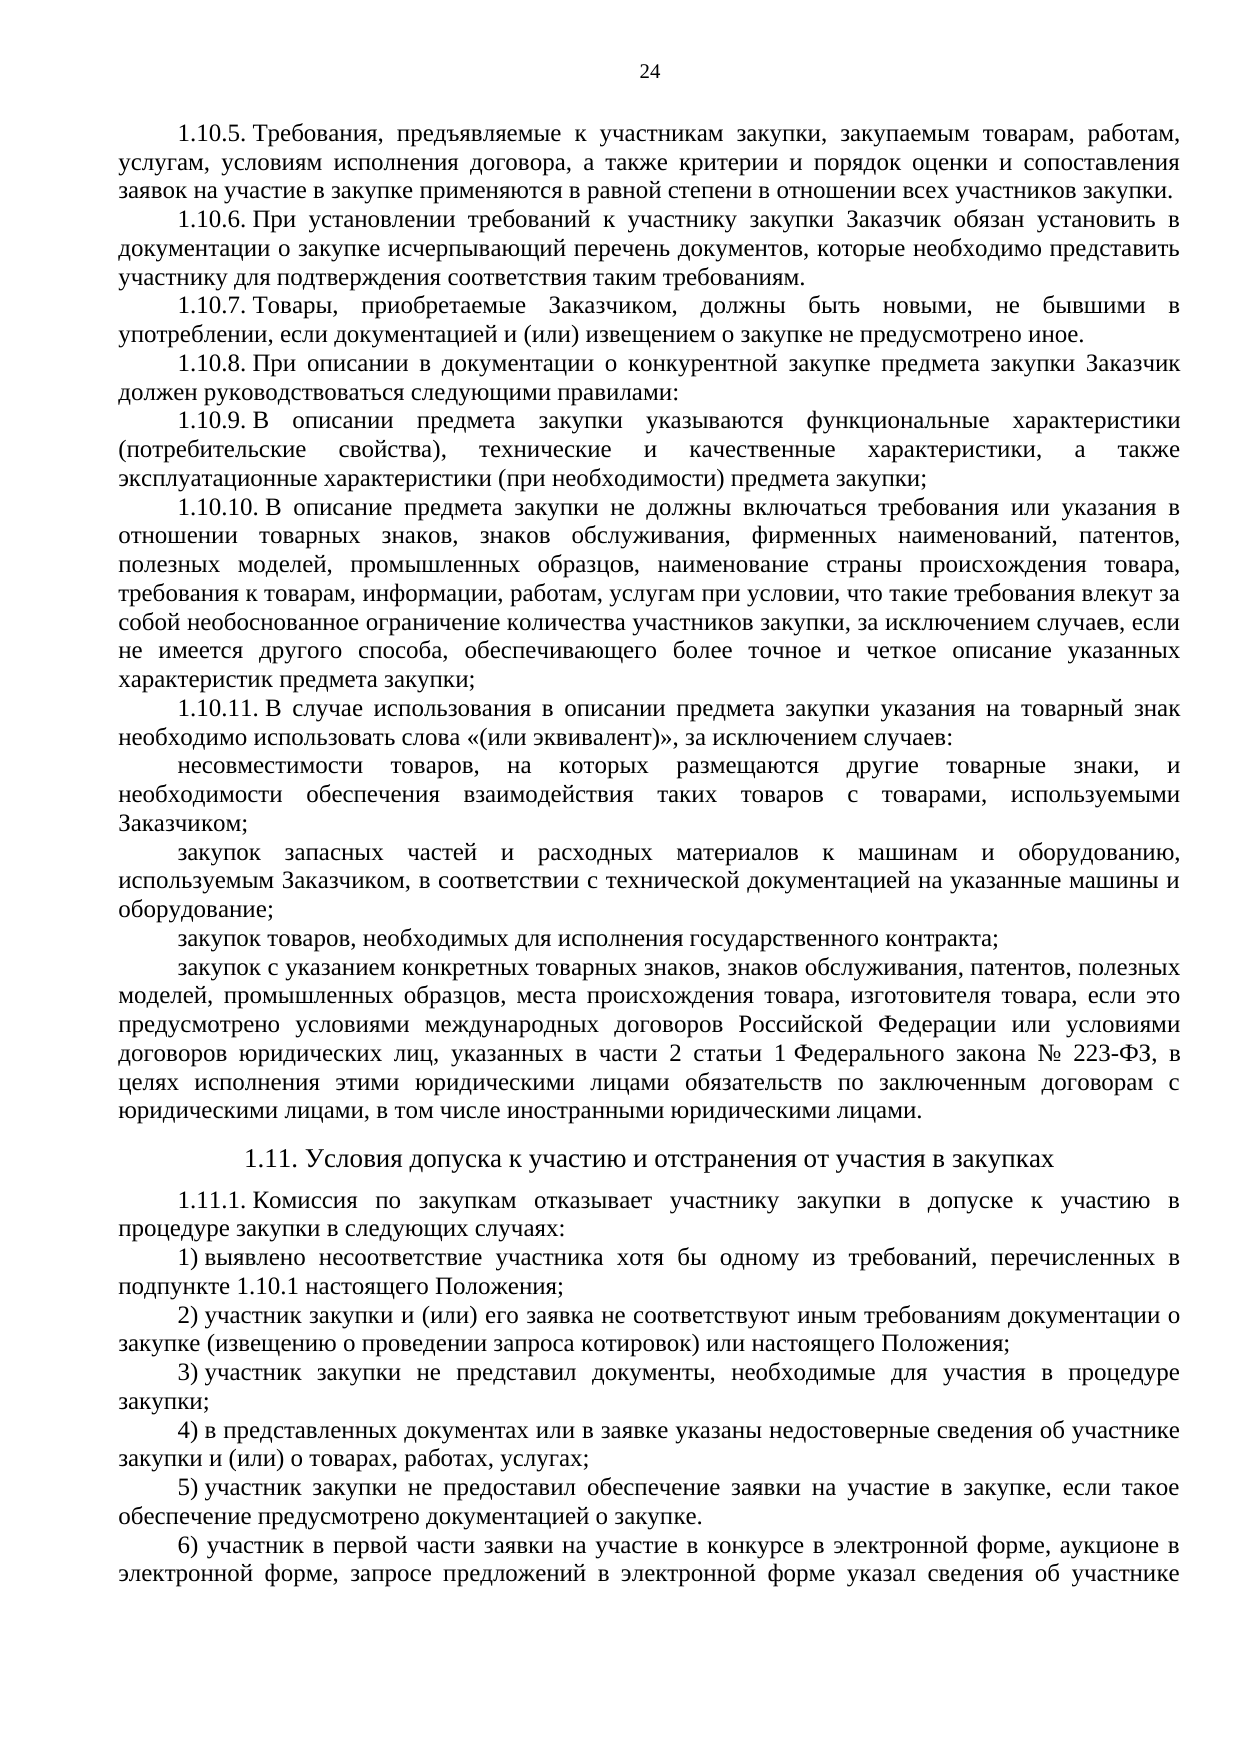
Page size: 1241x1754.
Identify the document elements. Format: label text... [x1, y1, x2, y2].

text 1.11.1. Комиссия по закупкам отказывает участнику закупки в допуске к участию в процедуре закупки в следующих случаях: [118, 1185, 1181, 1242]
text закупок товаров, необходимых для исполнения государственного контракта; [118, 923, 1181, 952]
text 1.10.5. Требования, предъявляемые к участникам закупки, закупаемым товарам, работам, услугам, условиям исполнения договора, а также критерии и порядок оценки и сопоставления заявок на участие в закупке применяются в равной степени в отношении всех участников закупки. [118, 118, 1181, 204]
text 5) участник закупки не предоставил обеспечение заявки на участие в закупке, если такое обеспечение предусмотрено документацией о закупке. [118, 1472, 1181, 1530]
text 4) в представленных документах или в заявке указаны недостоверные сведения об участнике закупки и (или) о товарах, работах, услугах; [118, 1415, 1181, 1472]
text 1.10.9. В описании предмета закупки указываются функциональные характеристики (потребительские свойства), технические и качественные характеристики, а также эксплуатационные характеристики (при необходимости) предмета закупки; [118, 406, 1181, 492]
text 1.10.6. При установлении требований к участнику закупки Заказчик обязан установить в документации о закупке исчерпывающий перечень документов, которые необходимо представить участнику для подтверждения соответствия таким требованиям. [118, 204, 1181, 291]
text 1.10.7. Товары, приобретаемые Заказчиком, должны быть новыми, не бывшими в употреблении, если документацией и (или) извещением о закупке не предусмотрено иное. [118, 291, 1181, 348]
subtitle 1.11. Условия допуска к участию и отстранения от участия в закупках [118, 1149, 1181, 1172]
text 1.10.10. В описание предмета закупки не должны включаться требования или указания в отношении товарных знаков, знаков обслуживания, фирменных наименований, патентов, полезных моделей, промышленных образцов, наименование страны происхождения товара, требования к товарам, информации, работам, услугам при условии, что такие требования влекут за собой необоснованное ограничение количества участников закупки, за исключением случаев, если не имеется другого способа, обеспечивающего более точное и четкое описание указанных характеристик предмета закупки; [118, 492, 1181, 693]
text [118, 1530, 1181, 1587]
text 1) выявлено несоответствие участника хотя бы одному из требований, перечисленных в подпункте 1.10.1 настоящего Положения; [118, 1242, 1181, 1300]
text несовместимости товаров, на которых размещаются другие товарные знаки, и необходимости обеспечения взаимодействия таких товаров с товарами, используемыми Заказчиком; [118, 751, 1181, 837]
text 2) участник закупки и (или) его заявка не соответствуют иным требованиям документации о закупке (извещению о проведении запроса котировок) или настоящего Положения; [118, 1300, 1181, 1357]
text закупок запасных частей и расходных материалов к машинам и оборудованию, используемым Заказчиком, в соответствии с технической документацией на указанные машины и оборудование; [118, 837, 1181, 923]
text 3) участник закупки не представил документы, необходимые для участия в процедуре закупки; [118, 1357, 1181, 1415]
text 1.10.11. В случае использования в описании предмета закупки указания на товарный знак необходимо использовать слова «(или эквивалент)», за исключением случаев: [118, 693, 1181, 751]
text 1.10.8. При описании в документации о конкурентной закупке предмета закупки Заказчик должен руководствоваться следующими правилами: [118, 348, 1181, 406]
text закупок с указанием конкретных товарных знаков, знаков обслуживания, патентов, полезных моделей, промышленных образцов, места происхождения товара, изготовителя товара, если это предусмотрено условиями международных договоров Российской Федерации или условиями договоров юридических лиц, указанных в части 2 статьи 1 Федерального закона № 223-ФЗ, в целях исполнения этими юридическими лицами обязательств по заключенным договорам с юридическими лицами, в том числе иностранными юридическими лицами. [118, 952, 1181, 1124]
